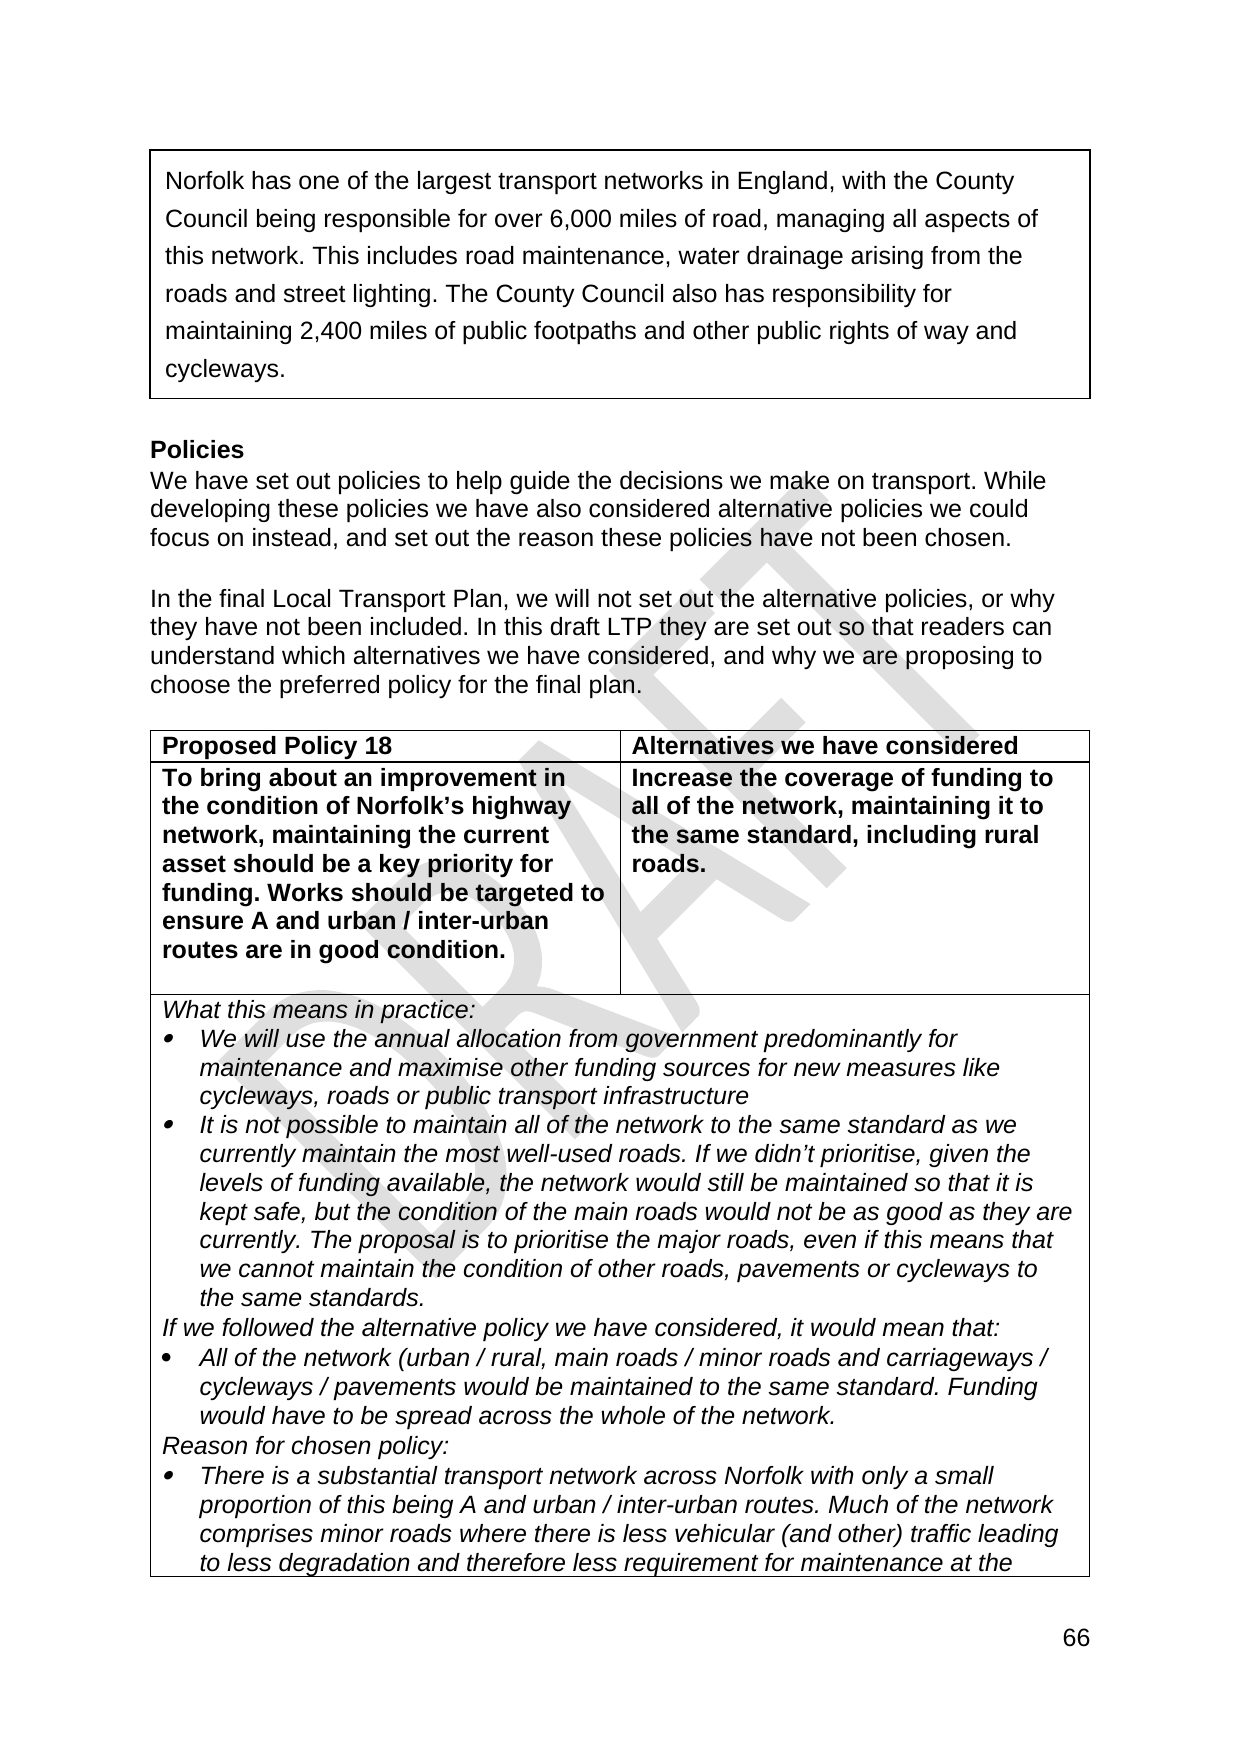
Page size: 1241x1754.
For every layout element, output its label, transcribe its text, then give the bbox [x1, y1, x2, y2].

table_header Proposed Policy 18 [151, 731, 620, 761]
table_header Alternatives we have considered [621, 731, 1089, 761]
text In the final Local Transport Plan, we will not set out the alternative policies, or why they have not been included. In this draft LTP they are set out so that readers can understand which alternatives we have considered, and why we are proposing to choose the preferred policy for the final plan. [150, 583, 1090, 698]
table_cell To bring about an improvement in the condition of Norfolk’s highway network, maintaining the current asset should be a key priority for funding. Works should be targeted to ensure A and urban / inter-urban routes are in good condition. [151, 763, 620, 994]
text We have set out policies to help guide the decisions we make on transport. While developing these policies we have also considered alternative policies we could focus on instead, and set out the reason these policies have not been chosen. [150, 466, 1090, 552]
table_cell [151, 995, 1089, 1576]
table_cell Increase the coverage of funding to all of the network, maintaining it to the same standard, including rural roads. [621, 763, 1089, 994]
subtitle Policies [150, 434, 1090, 463]
